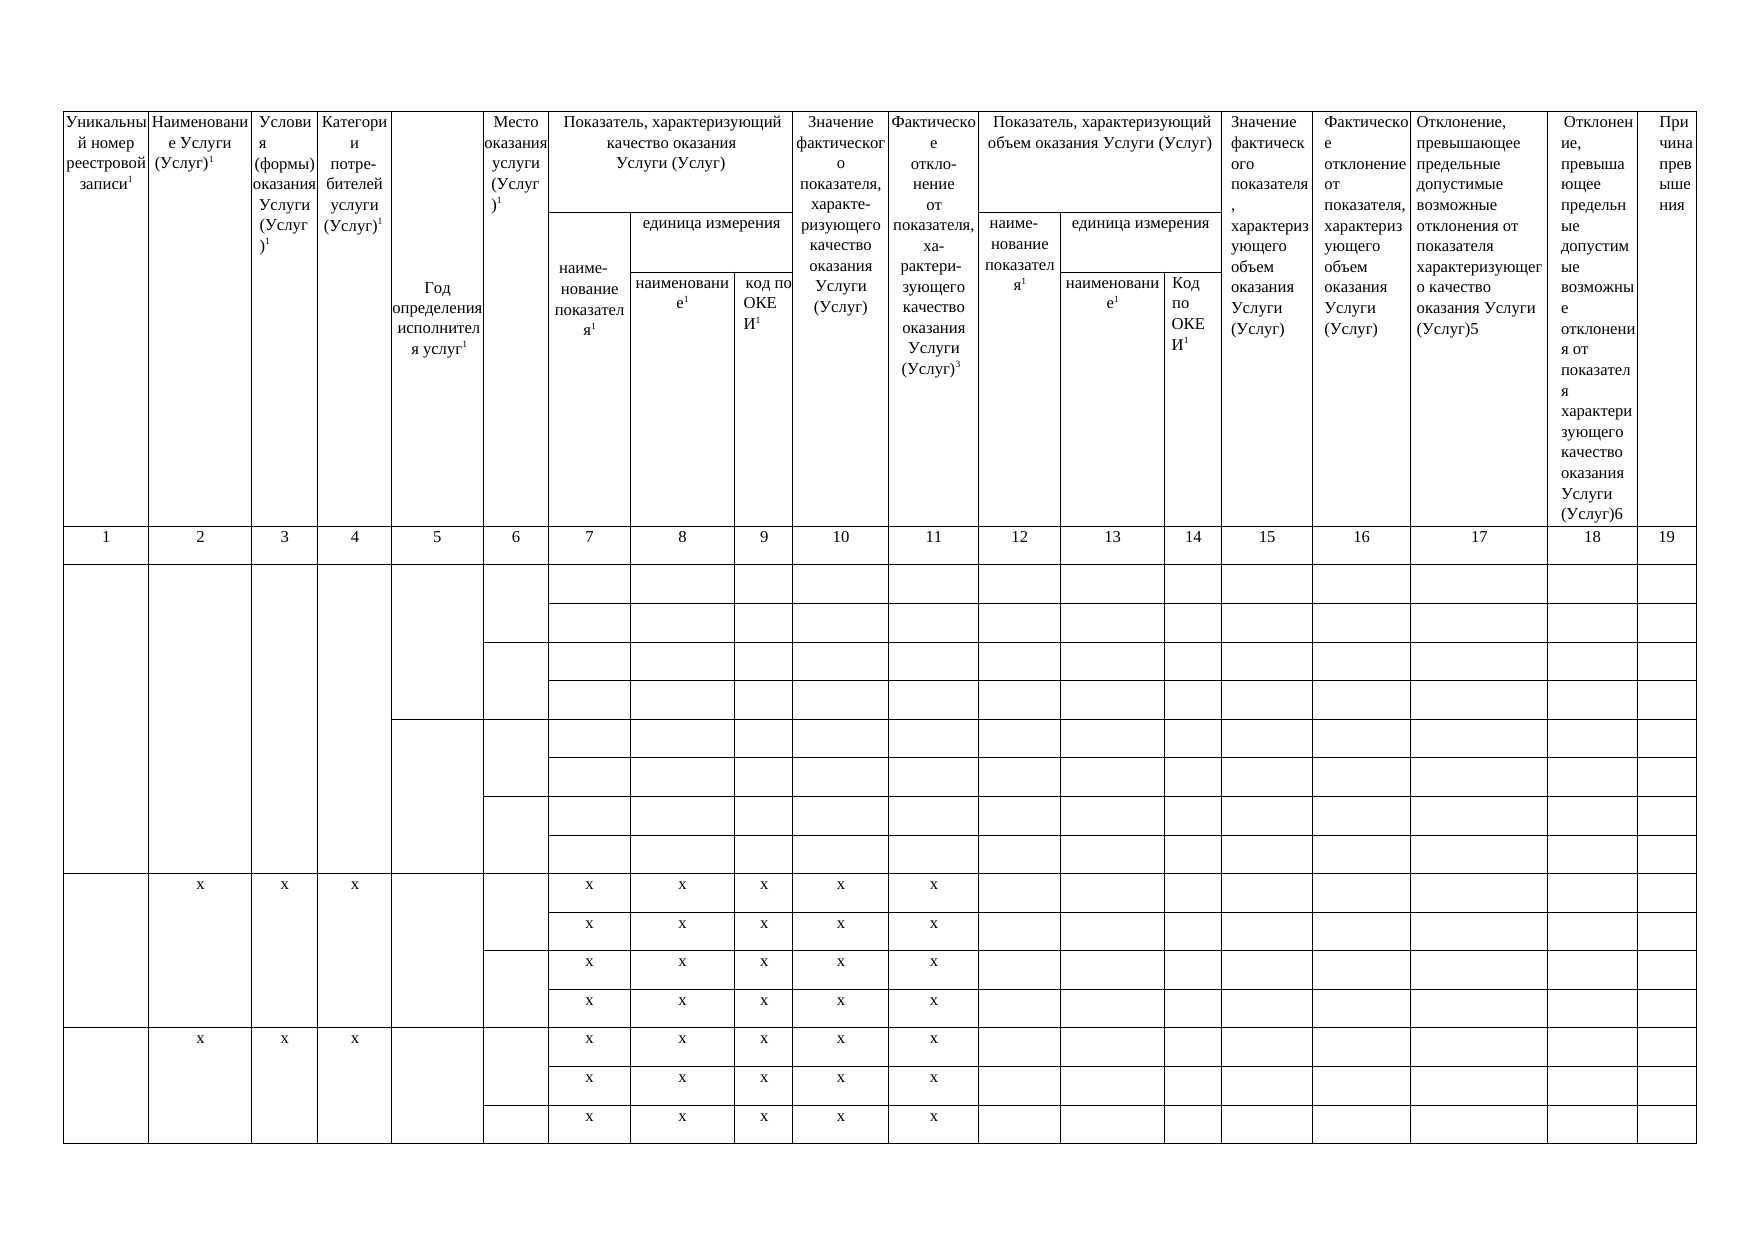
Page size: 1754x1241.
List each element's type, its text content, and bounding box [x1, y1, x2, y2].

table_cell [484, 565, 548, 642]
table_cell [549, 797, 630, 834]
table_cell х [793, 951, 888, 989]
table_cell [889, 720, 978, 757]
table_cell [979, 565, 1060, 603]
table_cell [1411, 604, 1547, 642]
table_cell [1222, 1106, 1312, 1143]
table_cell [1061, 681, 1164, 719]
table_cell [1061, 604, 1164, 642]
table_cell [549, 643, 630, 680]
table_cell 9 [735, 527, 792, 564]
table_header Значение фактического показателя, характеризующего объем оказания Услуги (Услуг) [1222, 112, 1312, 526]
table_cell [1638, 681, 1696, 719]
table_cell [1165, 643, 1221, 680]
table_cell х [318, 874, 391, 1027]
table_cell [1313, 758, 1410, 796]
table_cell 17 [1411, 527, 1547, 564]
table_cell х [793, 1028, 888, 1066]
table_cell [1411, 1106, 1547, 1143]
table_cell х [793, 1106, 888, 1143]
table_cell [1548, 990, 1637, 1027]
table_cell х [889, 951, 978, 989]
table_cell х [252, 1028, 317, 1143]
table_cell [793, 720, 888, 757]
table_cell [1313, 951, 1410, 989]
table_cell [1411, 874, 1547, 912]
table_cell [735, 604, 792, 642]
table_cell х [889, 874, 978, 912]
table_cell [1165, 797, 1221, 834]
table_cell [1061, 720, 1164, 757]
table_cell х [631, 913, 734, 950]
table_cell [1313, 836, 1410, 873]
table_cell [735, 643, 792, 680]
table_header Отклонение, превышающее предельные допустимые возможные отклонения от показателя характеризующего качество оказания Услуги (Услуг)5 [1411, 112, 1547, 526]
table_header Фактическое отклонение от показателя, характеризующего объем оказания Услуги (Услуг) [1313, 112, 1410, 526]
table_cell [631, 604, 734, 642]
table_cell [1411, 990, 1547, 1027]
table_cell [1548, 565, 1637, 603]
table_cell [979, 990, 1060, 1027]
table_cell [1411, 951, 1547, 989]
table_cell [549, 836, 630, 873]
table_cell [1061, 913, 1164, 950]
table_cell [1548, 758, 1637, 796]
table_cell [484, 1028, 548, 1105]
table_cell [392, 874, 483, 1027]
table_cell [1548, 681, 1637, 719]
table_cell [392, 1028, 483, 1143]
table_cell 14 [1165, 527, 1221, 564]
table_cell [549, 604, 630, 642]
table_cell [1222, 720, 1312, 757]
table_cell [631, 565, 734, 603]
table_cell [1638, 565, 1696, 603]
table_cell [1061, 1028, 1164, 1066]
table_header Год определения исполнителя услуг1 [392, 112, 483, 526]
table_cell [318, 565, 391, 873]
table_cell [1222, 990, 1312, 1027]
table_cell [889, 565, 978, 603]
table_cell [889, 836, 978, 873]
table_cell 10 [793, 527, 888, 564]
table_cell [549, 758, 630, 796]
table_cell [1313, 990, 1410, 1027]
table_cell х [549, 951, 630, 989]
table_cell [1222, 797, 1312, 834]
table_cell х [889, 913, 978, 950]
table_cell [64, 1028, 148, 1143]
table_cell [1165, 1067, 1221, 1105]
table_cell [1548, 797, 1637, 834]
table_cell [1313, 913, 1410, 950]
table_cell [549, 681, 630, 719]
table_cell [979, 874, 1060, 912]
table_cell [1638, 1106, 1696, 1143]
table_cell [1222, 681, 1312, 719]
table_cell [1638, 951, 1696, 989]
table_cell [889, 758, 978, 796]
table_cell х [252, 874, 317, 1027]
table_cell [1165, 565, 1221, 603]
table_cell [1165, 758, 1221, 796]
table_cell [1548, 1106, 1637, 1143]
table_cell х [549, 990, 630, 1027]
table_cell [1061, 565, 1164, 603]
table_cell [484, 797, 548, 873]
table_cell [979, 1106, 1060, 1143]
table_cell 18 [1548, 527, 1637, 564]
table_cell [1548, 604, 1637, 642]
table_header Уникальный номер реестровой записи1 [64, 112, 148, 526]
table_header Значение фактического показателя, характе- ризующего качество оказания Услуги (Услуг) [793, 112, 888, 526]
table_cell [1061, 643, 1164, 680]
table_cell [1165, 681, 1221, 719]
table_cell [1222, 604, 1312, 642]
table_cell [1548, 643, 1637, 680]
table_cell 5 [392, 527, 483, 564]
table_cell [735, 797, 792, 834]
table_cell [1313, 1028, 1410, 1066]
table_cell [1548, 913, 1637, 950]
table_cell [1411, 1028, 1547, 1066]
table_cell х [631, 951, 734, 989]
table_cell [484, 643, 548, 719]
table_cell [979, 1028, 1060, 1066]
table_cell х [735, 1028, 792, 1066]
table_cell [392, 720, 483, 873]
table_cell 11 [889, 527, 978, 564]
table_cell наименование1 [631, 273, 734, 526]
table_cell [1222, 643, 1312, 680]
table_cell [631, 758, 734, 796]
table_cell [1222, 1028, 1312, 1066]
table_cell х [631, 1067, 734, 1105]
table_cell х [549, 1106, 630, 1143]
table_cell [1165, 913, 1221, 950]
table_header Категории потре- бителей услуги (Услуг)1 [318, 112, 391, 526]
table_cell [1411, 720, 1547, 757]
table_cell [1638, 720, 1696, 757]
table_cell х [735, 1106, 792, 1143]
table_cell х [149, 1028, 251, 1143]
table_cell Код по ОКЕИ1 [1165, 273, 1221, 526]
table_cell х [549, 1067, 630, 1105]
table_cell [1411, 913, 1547, 950]
table_cell [793, 565, 888, 603]
table_cell х [889, 1067, 978, 1105]
table_cell 4 [318, 527, 391, 564]
table_cell 19 [1638, 527, 1696, 564]
table_cell х [631, 1106, 734, 1143]
table_cell х [549, 913, 630, 950]
table_cell х [549, 1028, 630, 1066]
table_cell [1061, 951, 1164, 989]
table_cell [631, 797, 734, 834]
table_cell 13 [1061, 527, 1164, 564]
table_cell [1222, 565, 1312, 603]
table_cell [631, 836, 734, 873]
table_cell [1411, 797, 1547, 834]
table_cell х [631, 874, 734, 912]
table_cell [484, 874, 548, 950]
table_cell [1313, 565, 1410, 603]
table_cell [1165, 1106, 1221, 1143]
table_cell [1638, 1067, 1696, 1105]
table_cell [1548, 874, 1637, 912]
table_cell [1222, 913, 1312, 950]
table_cell [889, 604, 978, 642]
table_cell [252, 565, 317, 873]
table_cell [1638, 797, 1696, 834]
table_cell [1313, 797, 1410, 834]
table_cell наиме- нование показателя1 [979, 213, 1060, 526]
table_cell [549, 565, 630, 603]
table_cell 7 [549, 527, 630, 564]
table_cell [631, 681, 734, 719]
table_cell [735, 565, 792, 603]
table_cell [1313, 874, 1410, 912]
table_cell [1638, 913, 1696, 950]
table_cell [1165, 1028, 1221, 1066]
table_cell [889, 797, 978, 834]
table_cell [793, 797, 888, 834]
table_cell [1061, 836, 1164, 873]
table_cell [631, 643, 734, 680]
table_cell [889, 643, 978, 680]
table_cell х [793, 990, 888, 1027]
table_cell [1411, 681, 1547, 719]
table_cell [1313, 643, 1410, 680]
table_cell [484, 951, 548, 1027]
table_cell х [735, 990, 792, 1027]
table_cell [1061, 990, 1164, 1027]
table_cell х [889, 990, 978, 1027]
table_cell [1313, 1067, 1410, 1105]
table_cell [1411, 565, 1547, 603]
table_cell х [793, 1067, 888, 1105]
table_cell [1222, 836, 1312, 873]
table_cell [392, 565, 483, 719]
table_cell х [793, 913, 888, 950]
table_cell [64, 874, 148, 1027]
table_cell [735, 720, 792, 757]
table_cell х [735, 1067, 792, 1105]
table_cell 3 [252, 527, 317, 564]
table_cell [979, 836, 1060, 873]
table_cell наиме- нование показателя1 [549, 213, 630, 526]
table_cell [1313, 681, 1410, 719]
table_cell [735, 836, 792, 873]
table_cell [793, 836, 888, 873]
table_header Причина превышения [1638, 112, 1696, 526]
table_header Фактическое откло- нение от показателя, ха- рактери- зующего качество оказания Услуги (Услуг)3 [889, 112, 978, 526]
table_cell [1411, 836, 1547, 873]
table_cell [1548, 1067, 1637, 1105]
table_cell х [631, 1028, 734, 1066]
table_header Условия (формы) оказания Услуги (Услуг)1 [252, 112, 317, 526]
table_cell [889, 681, 978, 719]
table_cell [979, 720, 1060, 757]
table_cell [1548, 836, 1637, 873]
table_cell 2 [149, 527, 251, 564]
table_cell х [735, 951, 792, 989]
table_cell [484, 720, 548, 796]
table_cell [1313, 720, 1410, 757]
table_cell [1222, 758, 1312, 796]
table_cell [979, 681, 1060, 719]
table_cell х [793, 874, 888, 912]
table_cell [1061, 874, 1164, 912]
table_cell х [631, 990, 734, 1027]
table_cell [1165, 951, 1221, 989]
table_cell [1638, 990, 1696, 1027]
table_header Показатель, характеризующий объем оказания Услуги (Услуг) [979, 112, 1221, 212]
table_cell [64, 565, 148, 873]
table_cell [1165, 836, 1221, 873]
table_header Показатель, характеризующий качество оказания Услуги (Услуг) [549, 112, 792, 212]
table_cell [631, 720, 734, 757]
table_cell [1165, 874, 1221, 912]
table_cell [1638, 1028, 1696, 1066]
table_cell код по ОКЕИ1 [735, 273, 792, 526]
table_header Отклонение, превышающее предельные допустимые возможные отклонения от показателя характеризующего качество оказания Услуги (Услуг)6 [1548, 112, 1637, 526]
table_cell [1411, 1067, 1547, 1105]
table_cell [793, 681, 888, 719]
table_cell [1165, 990, 1221, 1027]
table_cell 16 [1313, 527, 1410, 564]
table_cell 15 [1222, 527, 1312, 564]
table_cell [793, 643, 888, 680]
table_cell [979, 604, 1060, 642]
table_cell 8 [631, 527, 734, 564]
table_cell х [318, 1028, 391, 1143]
table_cell [1638, 643, 1696, 680]
table_cell [1638, 604, 1696, 642]
table_cell единица измерения [1061, 213, 1221, 272]
table_cell [1411, 758, 1547, 796]
table_cell [149, 565, 251, 873]
table_cell [1638, 874, 1696, 912]
table_cell х [149, 874, 251, 1027]
table_cell [1313, 604, 1410, 642]
table_cell х [889, 1106, 978, 1143]
table_cell [1222, 1067, 1312, 1105]
table_cell [549, 720, 630, 757]
table_header Наименование Услуги (Услуг)1 [149, 112, 251, 526]
table_cell [1165, 720, 1221, 757]
table_header Место оказания услуги (Услуг)1 [484, 112, 548, 526]
table_cell [793, 758, 888, 796]
table_cell [1061, 1067, 1164, 1105]
table_cell [1165, 604, 1221, 642]
table_cell [1548, 1028, 1637, 1066]
table_cell [1061, 758, 1164, 796]
table_cell х [735, 913, 792, 950]
table_cell наименование1 [1061, 273, 1164, 526]
table_cell [1222, 951, 1312, 989]
table_cell [979, 643, 1060, 680]
table_cell [1548, 720, 1637, 757]
table_cell [1638, 836, 1696, 873]
table_cell х [889, 1028, 978, 1066]
table_cell [1061, 797, 1164, 834]
table_cell [1411, 643, 1547, 680]
table_cell [979, 1067, 1060, 1105]
table_cell [979, 797, 1060, 834]
table_cell 6 [484, 527, 548, 564]
table_cell [979, 951, 1060, 989]
table_cell [979, 758, 1060, 796]
table_cell х [549, 874, 630, 912]
table_cell [1638, 758, 1696, 796]
table_cell 1 [64, 527, 148, 564]
table_cell 12 [979, 527, 1060, 564]
table_cell [793, 604, 888, 642]
table_cell [1222, 874, 1312, 912]
table_cell [1061, 1106, 1164, 1143]
table_cell [1548, 951, 1637, 989]
table_cell [735, 758, 792, 796]
table_cell [1313, 1106, 1410, 1143]
table_cell [979, 913, 1060, 950]
table_cell х [735, 874, 792, 912]
table_cell [735, 681, 792, 719]
table_cell [484, 1106, 548, 1143]
table_cell единица измерения [631, 213, 792, 272]
